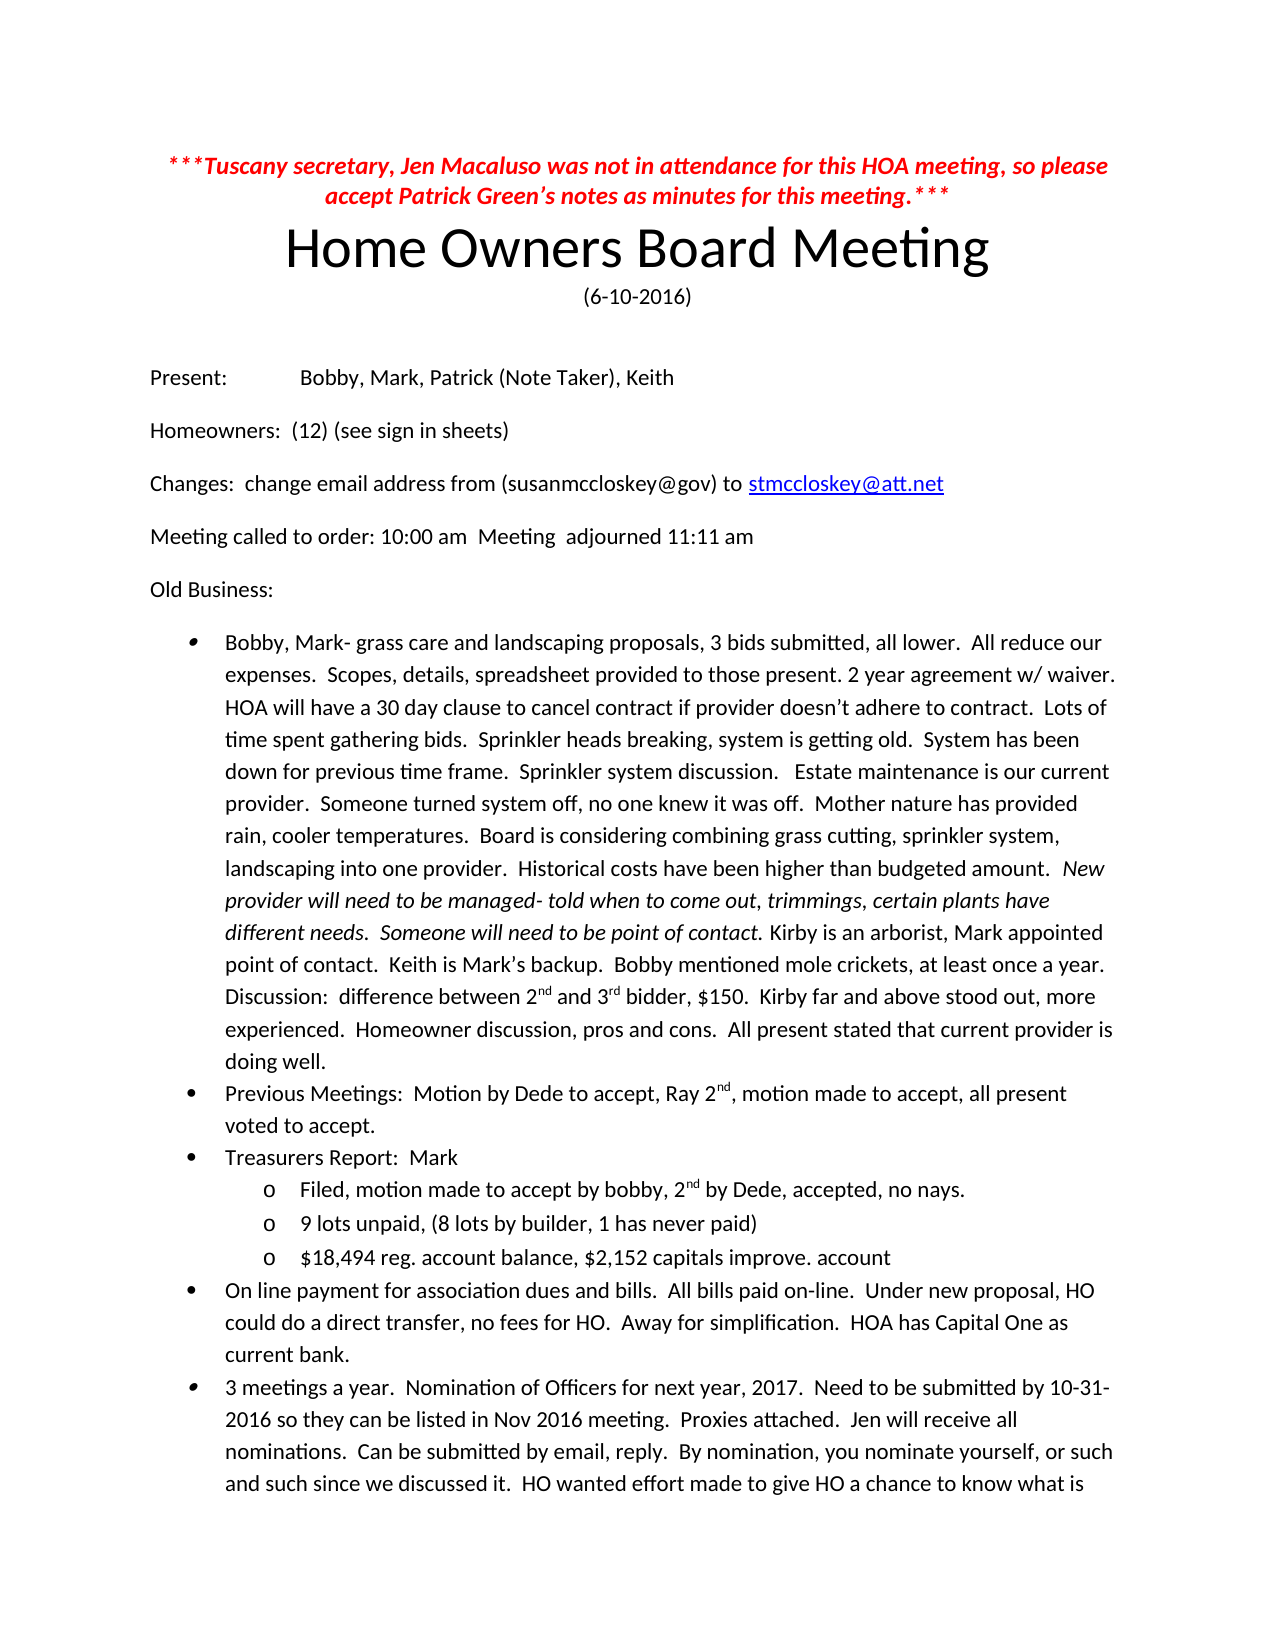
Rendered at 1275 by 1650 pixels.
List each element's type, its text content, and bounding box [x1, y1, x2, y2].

list 9 lots unpaid, (8 lots by builder, 1 has never paid) [262, 1209, 1125, 1238]
list $18,494 reg. account balance, $2,152 capitals improve. account [262, 1243, 1125, 1272]
list Previous Meetings: Motion by Dede to accept, Ray 2nd, motion made to accept, all present voted to accept. [187, 1079, 1125, 1139]
text Meeting called to order: 10:00 am Meeting adjourned 11:11 am [150, 522, 1125, 550]
text Present: Bobby, Mark, Patrick (Note Taker), Keith [150, 363, 1125, 391]
text Home Owners Board Meeting [150, 211, 1125, 282]
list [187, 1373, 1125, 1497]
text Changes: change email address from (susanmccloskey@gov) to stmccloskey@att.net [150, 469, 1125, 497]
text ***Tuscany secretary, Jen Macaluso was not in attendance for this HOA meeting, so please accept Patrick Green’s notes as minutes for this meeting.*** [150, 150, 1125, 211]
list Bobby, Mark- grass care and landscaping proposals, 3 bids submitted, all lower. All reduce our expenses. Scopes, details, spreadsheet provided to those present. 2 year agreement w/ waiver. HOA will have a 30 day clause to cancel contract if provider doesn’t adhere to contract. Lots of time spent gathering bids. Sprinkler heads breaking, system is getting old. System has been down for previous time frame. Sprinkler system discussion. Estate maintenance is our current provider. Someone turned system off, no one knew it was off. Mother nature has provided rain, cooler temperatures. Board is considering combining grass cutting, sprinkler system, landscaping into one provider. Historical costs have been higher than budgeted amount. New provider will need to be managed- told when to come out, trimmings, certain plants have different needs. Someone will need to be point of contact. Kirby is an arborist, Mark appointed point of contact. Keith is Mark’s backup. Bobby mentioned mole crickets, at least once a year. Discussion: difference between 2nd and 3rd bidder, $150. Kirby far and above stood out, more experienced. Homeowner discussion, pros and cons. All present stated that current provider is doing well. [187, 628, 1125, 1075]
text (6-10-2016) [150, 282, 1125, 310]
text Old Business: [150, 575, 1125, 603]
list On line payment for association dues and bills. All bills paid on-line. Under new proposal, HO could do a direct transfer, no fees for HO. Away for simplification. HOA has Capital One as current bank. [187, 1276, 1125, 1369]
text Homeowners: (12) (see sign in sheets) [150, 416, 1125, 444]
list Filed, motion made to accept by bobby, 2nd by Dede, accepted, no nays. [262, 1176, 1125, 1205]
list Treasurers Report: Mark [187, 1143, 1125, 1171]
